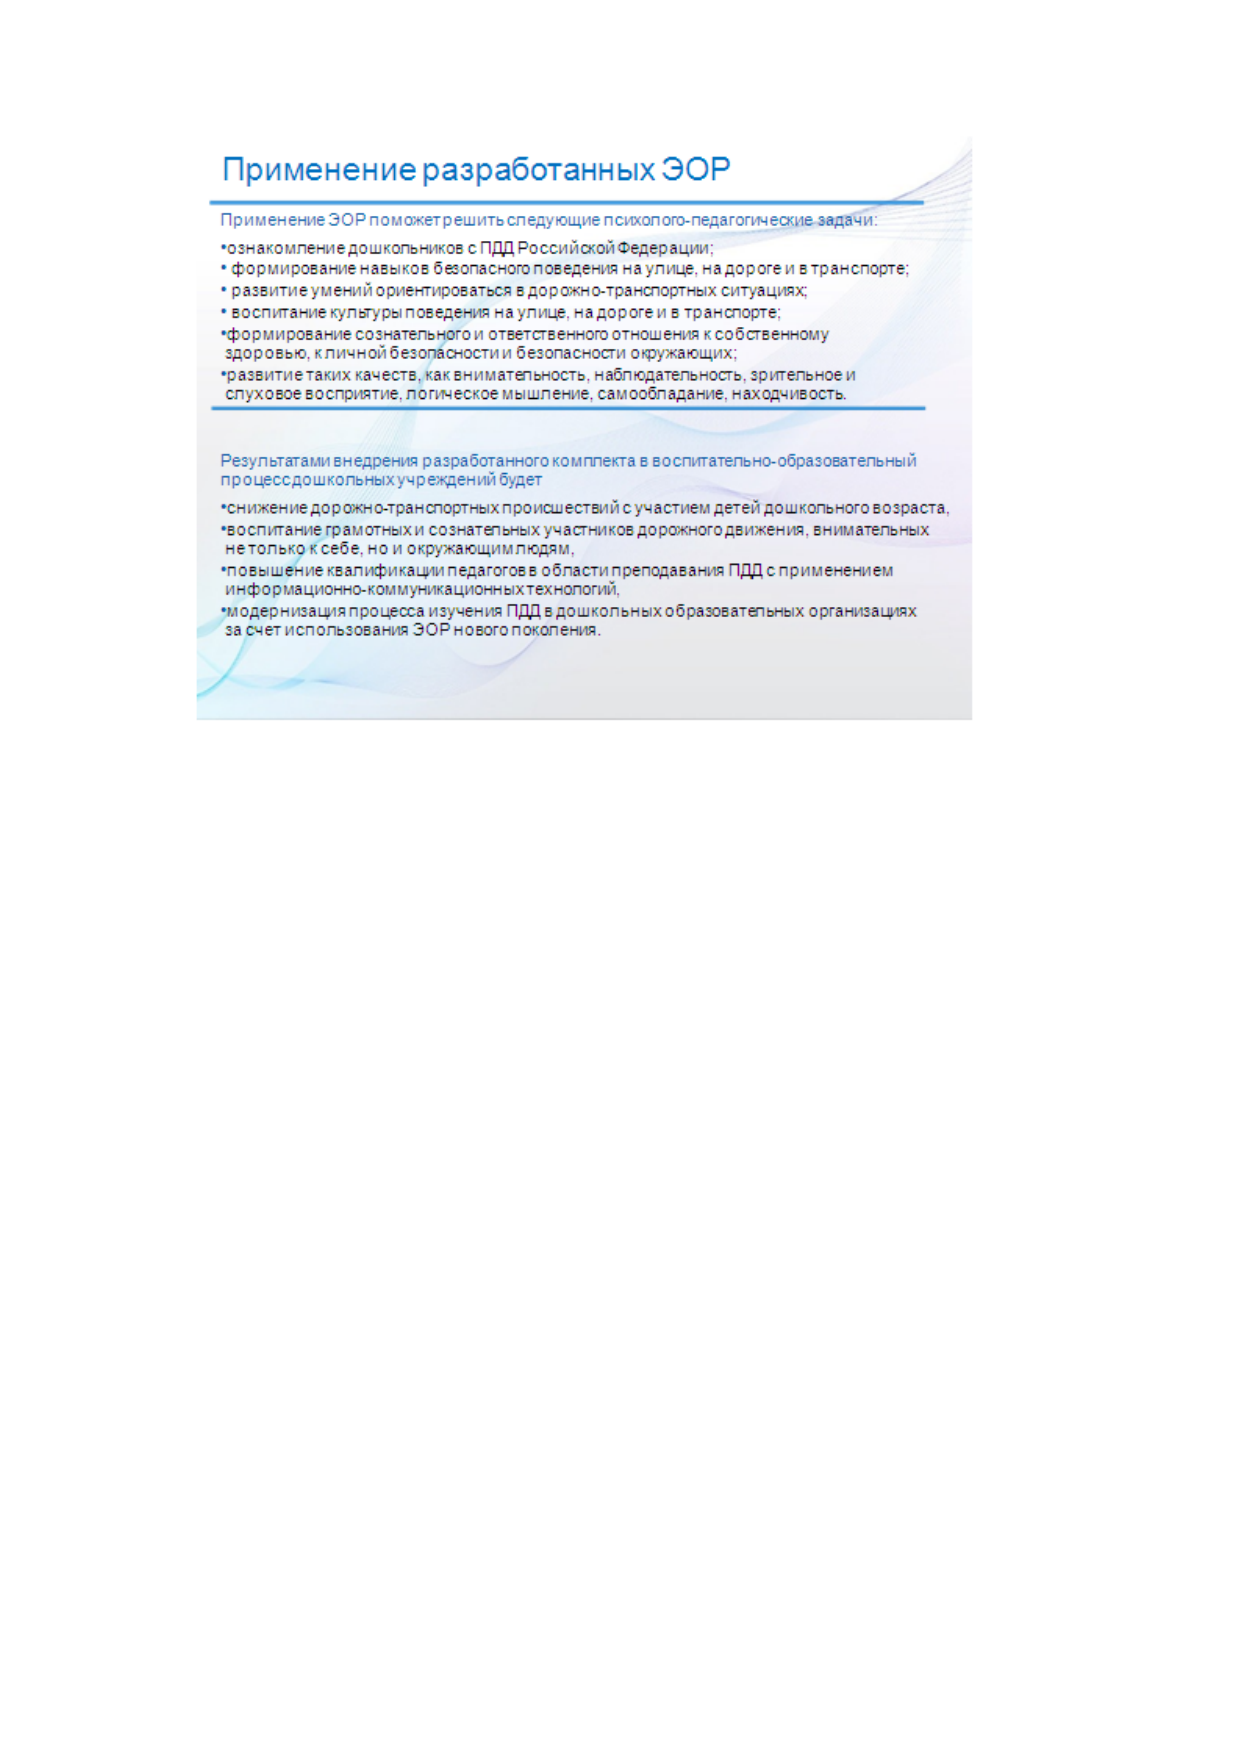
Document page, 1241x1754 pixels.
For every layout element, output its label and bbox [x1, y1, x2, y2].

picture [147, 118, 1024, 739]
